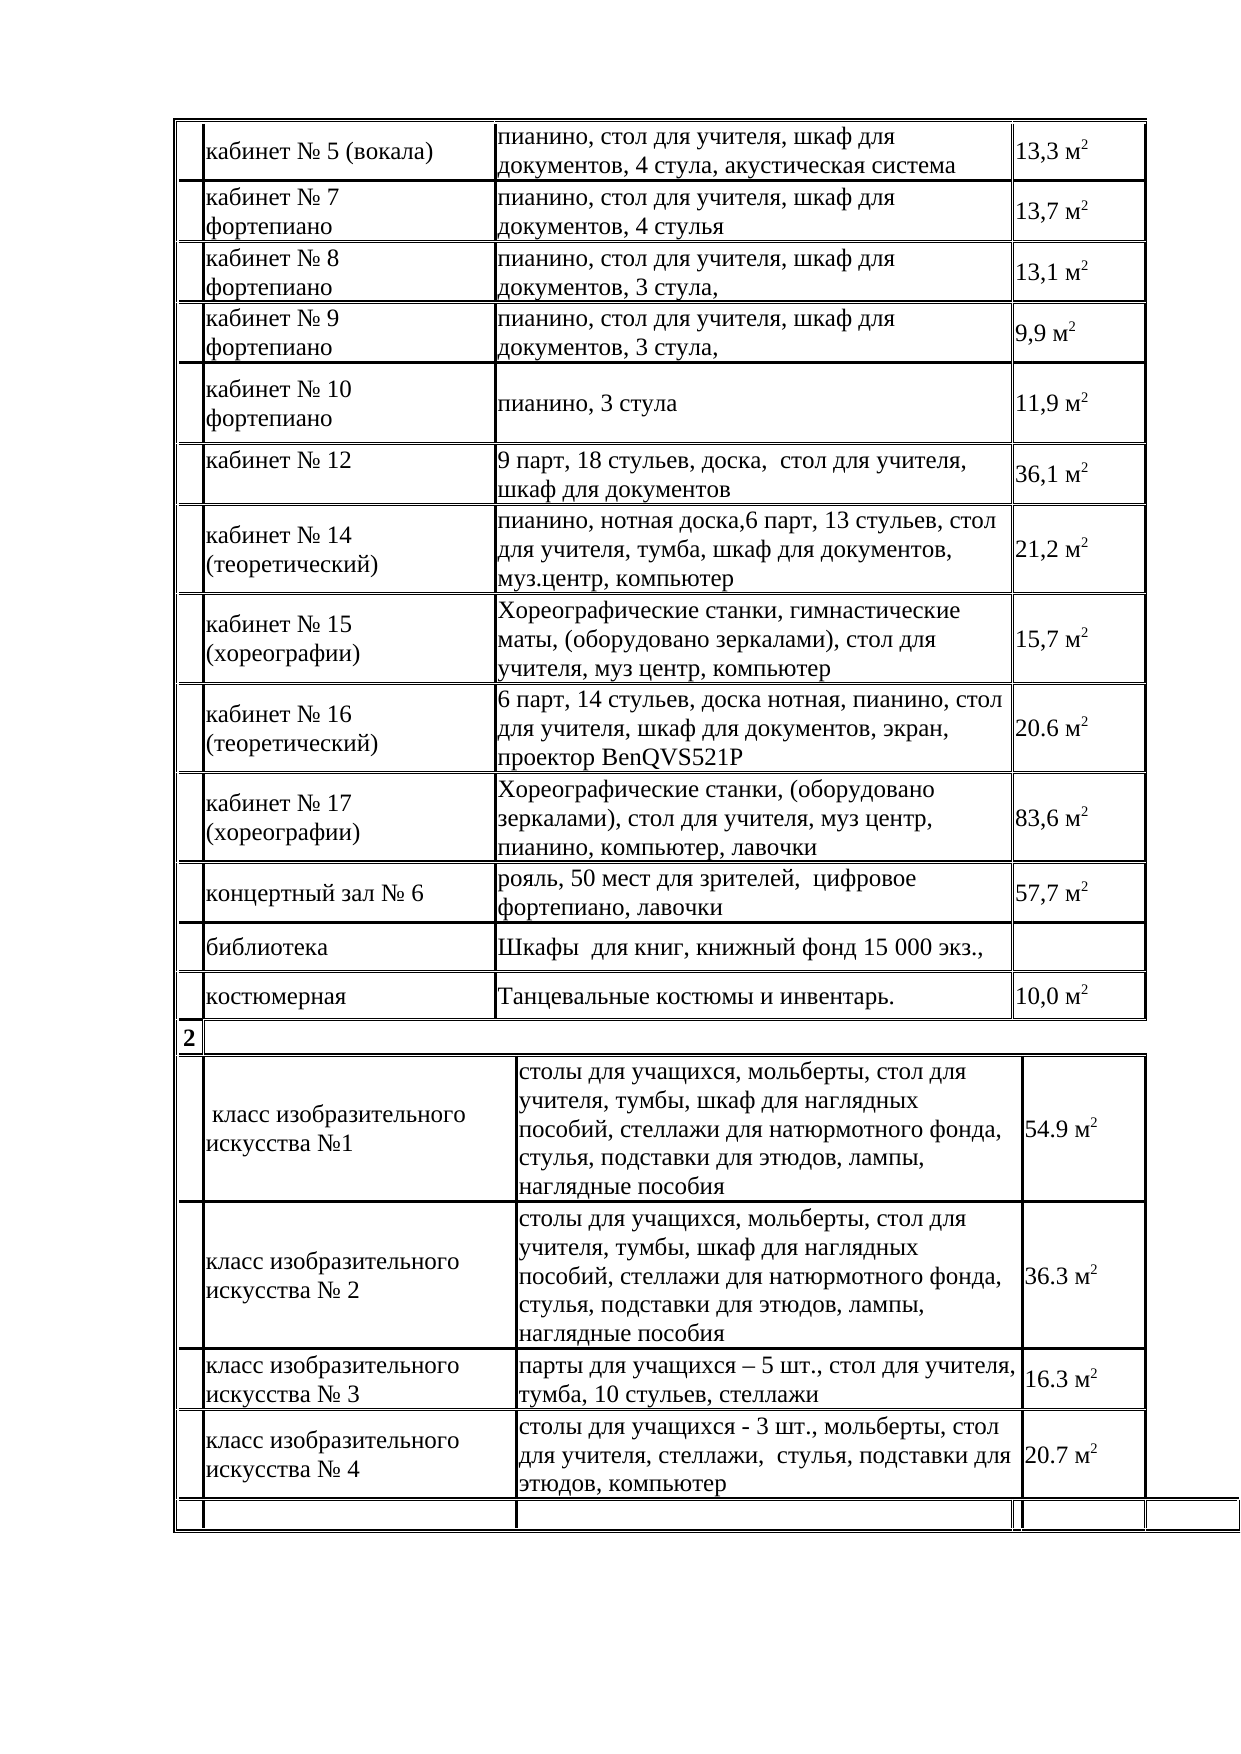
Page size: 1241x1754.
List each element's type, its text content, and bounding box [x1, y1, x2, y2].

table_cell 15,7 м2 [1014, 595, 1144, 681]
table_cell столы для учащихся, мольберты, стол для учителя, тумбы, шкаф для наглядных пособий, стеллажи для натюрмотного фонда, стулья, подставки для этюдов, лампы, наглядные пособия [518, 1057, 1021, 1200]
table_cell рояль, 50 мест для зрителей, цифровое фортепиано, лавочки [497, 864, 1011, 921]
table_cell пианино, 3 стула [497, 364, 1011, 442]
table_cell 2 [175, 1018, 202, 1053]
table_cell пианино, стол для учителя, шкаф для документов, 4 стулья [497, 182, 1011, 239]
table_cell кабинет № 8 фортепиано [205, 243, 494, 300]
table_cell столы для учащихся - 3 шт., мольберты, стол для учителя, стеллажи, стулья, подставки для этюдов, компьютер [518, 1411, 1021, 1497]
table_cell [1022, 1501, 1146, 1529]
table_cell пианино, стол для учителя, шкаф для документов, 3 стула, [497, 304, 1011, 361]
table_cell пианино, стол для учителя, шкаф для документов, 4 стула, акустическая система [495, 122, 1013, 179]
table_cell 6 парт, 14 стульев, доска нотная, пианино, стол для учителя, шкаф для документов, экран, проектор BenQVS521P [497, 685, 1011, 771]
table_cell [177, 1053, 202, 1200]
table_cell 16.3 м2 [1024, 1350, 1144, 1408]
table_cell [1013, 1501, 1022, 1529]
table_cell [177, 240, 202, 300]
table_cell концертный зал № 6 [205, 864, 494, 921]
table_cell 9 парт, 18 стульев, доска, стол для учителя, шкаф для документов [497, 445, 1011, 502]
table_cell кабинет № 17 (хореографии) [205, 774, 494, 860]
table_cell пианино, нотная доска,6 парт, 13 стульев, стол для учителя, тумба, шкаф для документов, муз.центр, компьютер [497, 506, 1011, 592]
table_cell кабинет № 9 фортепиано [205, 304, 494, 361]
table_cell класс изобразительного искусства № 2 [205, 1203, 515, 1347]
table_cell [177, 503, 202, 592]
table_cell Хореографические станки, гимнастические маты, (оборудовано зеркалами), стол для учителя, муз центр, компьютер [497, 595, 1011, 681]
table_cell [177, 179, 202, 239]
table_cell кабинет № 16 (теоретический) [205, 685, 494, 771]
table_cell кабинет № 15 (хореографии) [205, 595, 494, 681]
table_cell класс изобразительного искусства № 3 [205, 1350, 515, 1408]
table_cell библиотека [205, 924, 494, 969]
table_cell кабинет № 12 [205, 445, 494, 502]
table_cell [177, 1347, 202, 1408]
table_cell [177, 122, 203, 179]
table_cell [175, 592, 203, 681]
table_cell [177, 860, 202, 921]
table_cell Танцевальные костюмы и инвентарь. [497, 973, 1011, 1018]
table_cell 13,3 м2 [1013, 122, 1146, 179]
table_cell Хореографические станки, (оборудовано зеркалами), стол для учителя, муз центр, пианино, компьютер, лавочки [497, 774, 1011, 860]
table_cell 13,1 м2 [1014, 243, 1144, 300]
table_cell 54.9 м2 [1024, 1057, 1144, 1200]
table_cell [177, 970, 202, 1018]
table_cell кабинет № 14 (теоретический) [205, 506, 494, 592]
table_cell класс изобразительного искусства №1 [205, 1057, 515, 1200]
table_cell 20.6 м2 [1014, 685, 1144, 771]
table_cell 20.7 м2 [1024, 1411, 1144, 1497]
table_cell [1014, 924, 1144, 969]
table_cell [177, 1497, 203, 1529]
table_cell 83,6 м2 [1014, 774, 1144, 860]
table_cell кабинет № 5 (вокала) [203, 120, 495, 179]
table_cell [516, 1501, 1013, 1529]
table_cell 36,1 м2 [1014, 445, 1144, 502]
table_cell 13,7 м2 [1014, 182, 1144, 239]
table_cell 21,2 м2 [1014, 506, 1144, 592]
table_cell [1146, 1497, 1240, 1529]
table_cell 11,9 м2 [1014, 364, 1144, 442]
table_cell [175, 442, 203, 502]
table_cell костюмерная [205, 973, 494, 1018]
table_cell [175, 771, 203, 860]
table_cell [203, 1501, 516, 1529]
table_cell 10,0 м2 [1014, 973, 1144, 1018]
table_cell класс изобразительного искусства № 4 [205, 1411, 515, 1497]
table_cell столы для учащихся, мольберты, стол для учителя, тумбы, шкаф для наглядных пособий, стеллажи для натюрмотного фонда, стулья, подставки для этюдов, лампы, наглядные пособия [518, 1203, 1021, 1347]
table_cell [177, 921, 202, 969]
table_cell кабинет № 7 фортепиано [205, 182, 494, 239]
table_cell парты для учащихся – 5 шт., стол для учителя, тумба, 10 стульев, стеллажи [518, 1350, 1021, 1408]
table_cell 57,7 м2 [1014, 864, 1144, 921]
table_cell 36.3 м2 [1024, 1203, 1144, 1347]
table_cell [177, 1200, 202, 1347]
table_cell 9,9 м2 [1014, 304, 1144, 361]
table_cell пианино, стол для учителя, шкаф для документов, 3 стула, [497, 243, 1011, 300]
table_cell [177, 681, 202, 771]
table_cell [177, 300, 202, 361]
table_cell Шкафы для книг, книжный фонд 15 000 экз., [497, 924, 1011, 969]
table_cell кабинет № 10 фортепиано [205, 364, 494, 442]
table_cell [175, 1408, 203, 1497]
table_cell [177, 361, 202, 442]
